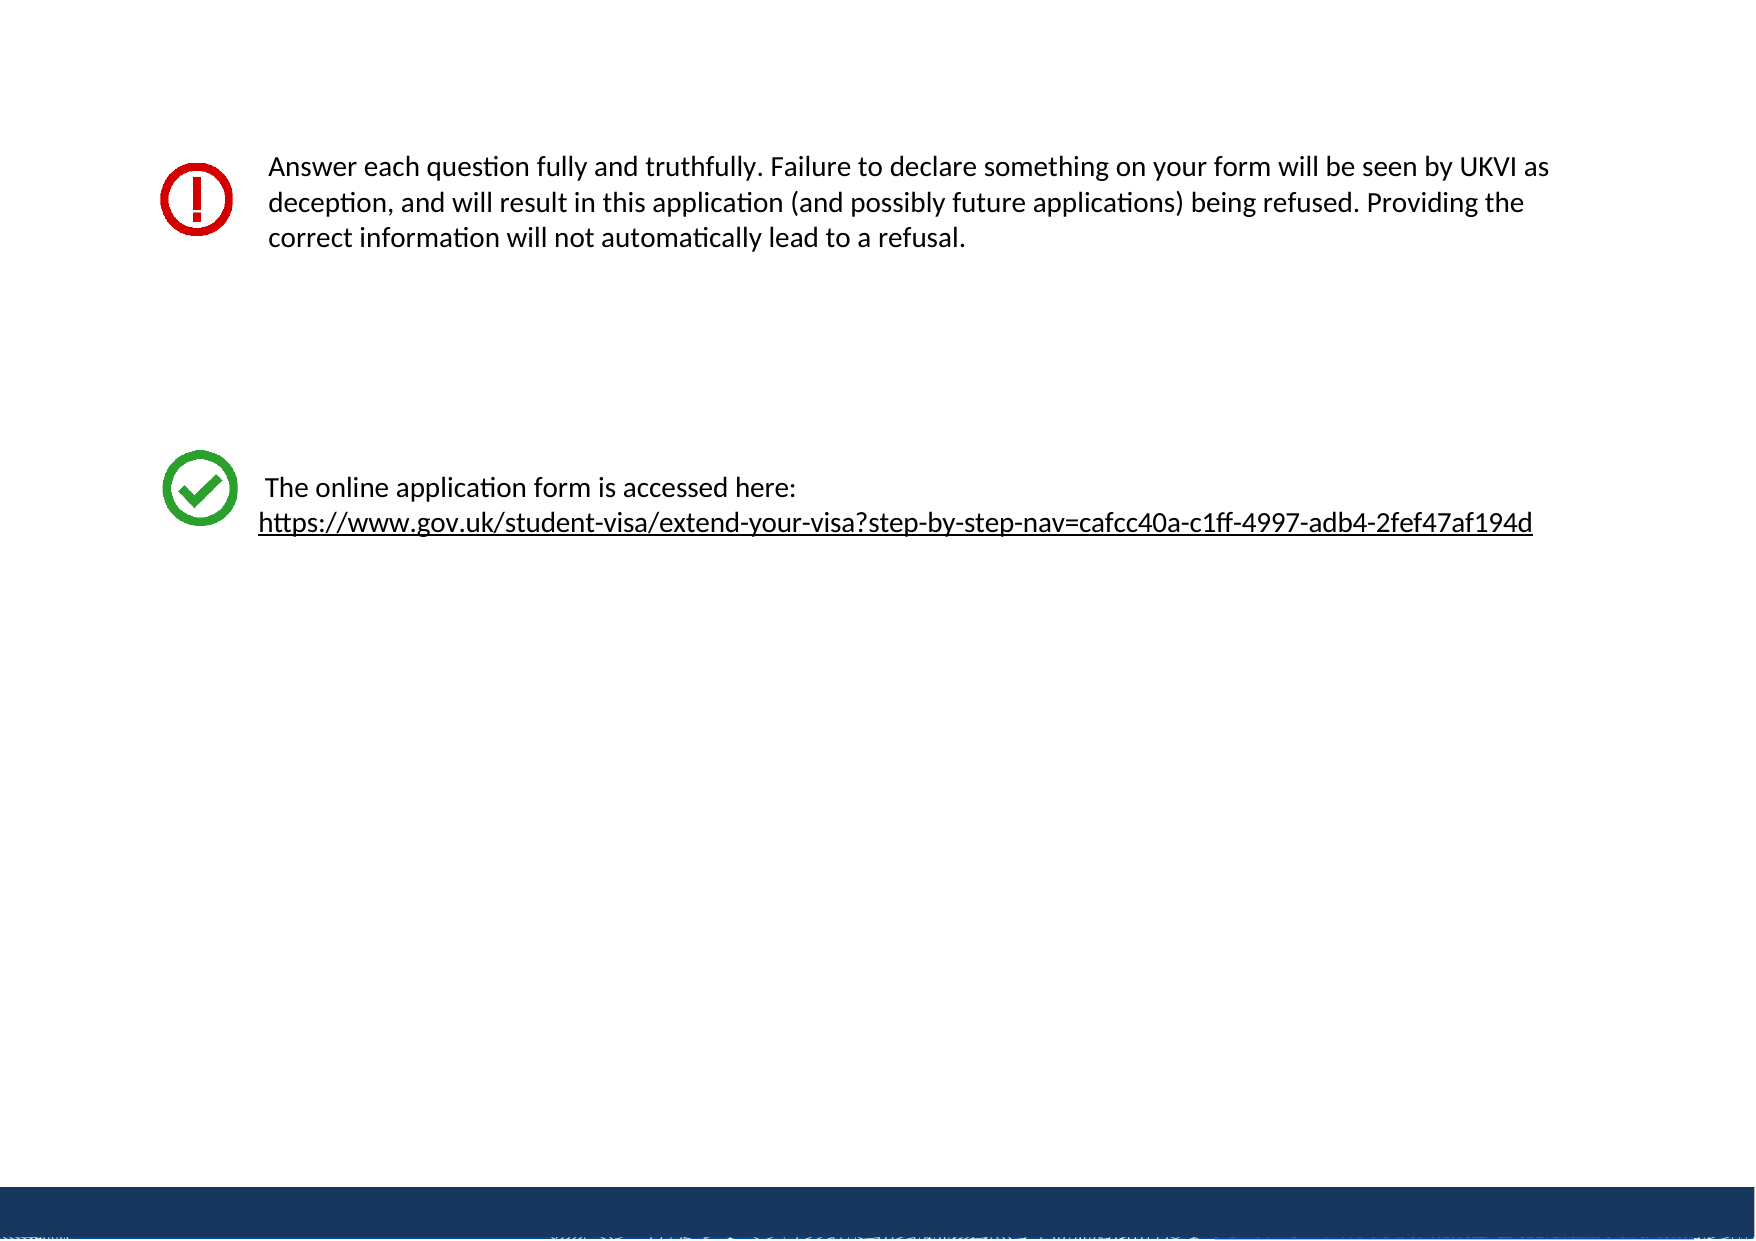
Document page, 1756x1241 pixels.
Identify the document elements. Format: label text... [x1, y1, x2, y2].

picture [162, 450, 238, 526]
text Answer each question fully and truthfully. Failure to declare something on your form will be seen by UKVI as deception, and will result in this application (and possibly future applications) being refused. Providing the correct information will not automatically lead to a refusal. [268, 148, 1599, 255]
picture [160, 163, 233, 236]
text The online application form is accessed here: [264, 469, 1738, 504]
text https://www.gov.uk/student-visa/extend-your-visa?step-by-step-nav=cafcc40a-c1ff-4997-adb4-2fef47af194d [258, 504, 1738, 540]
